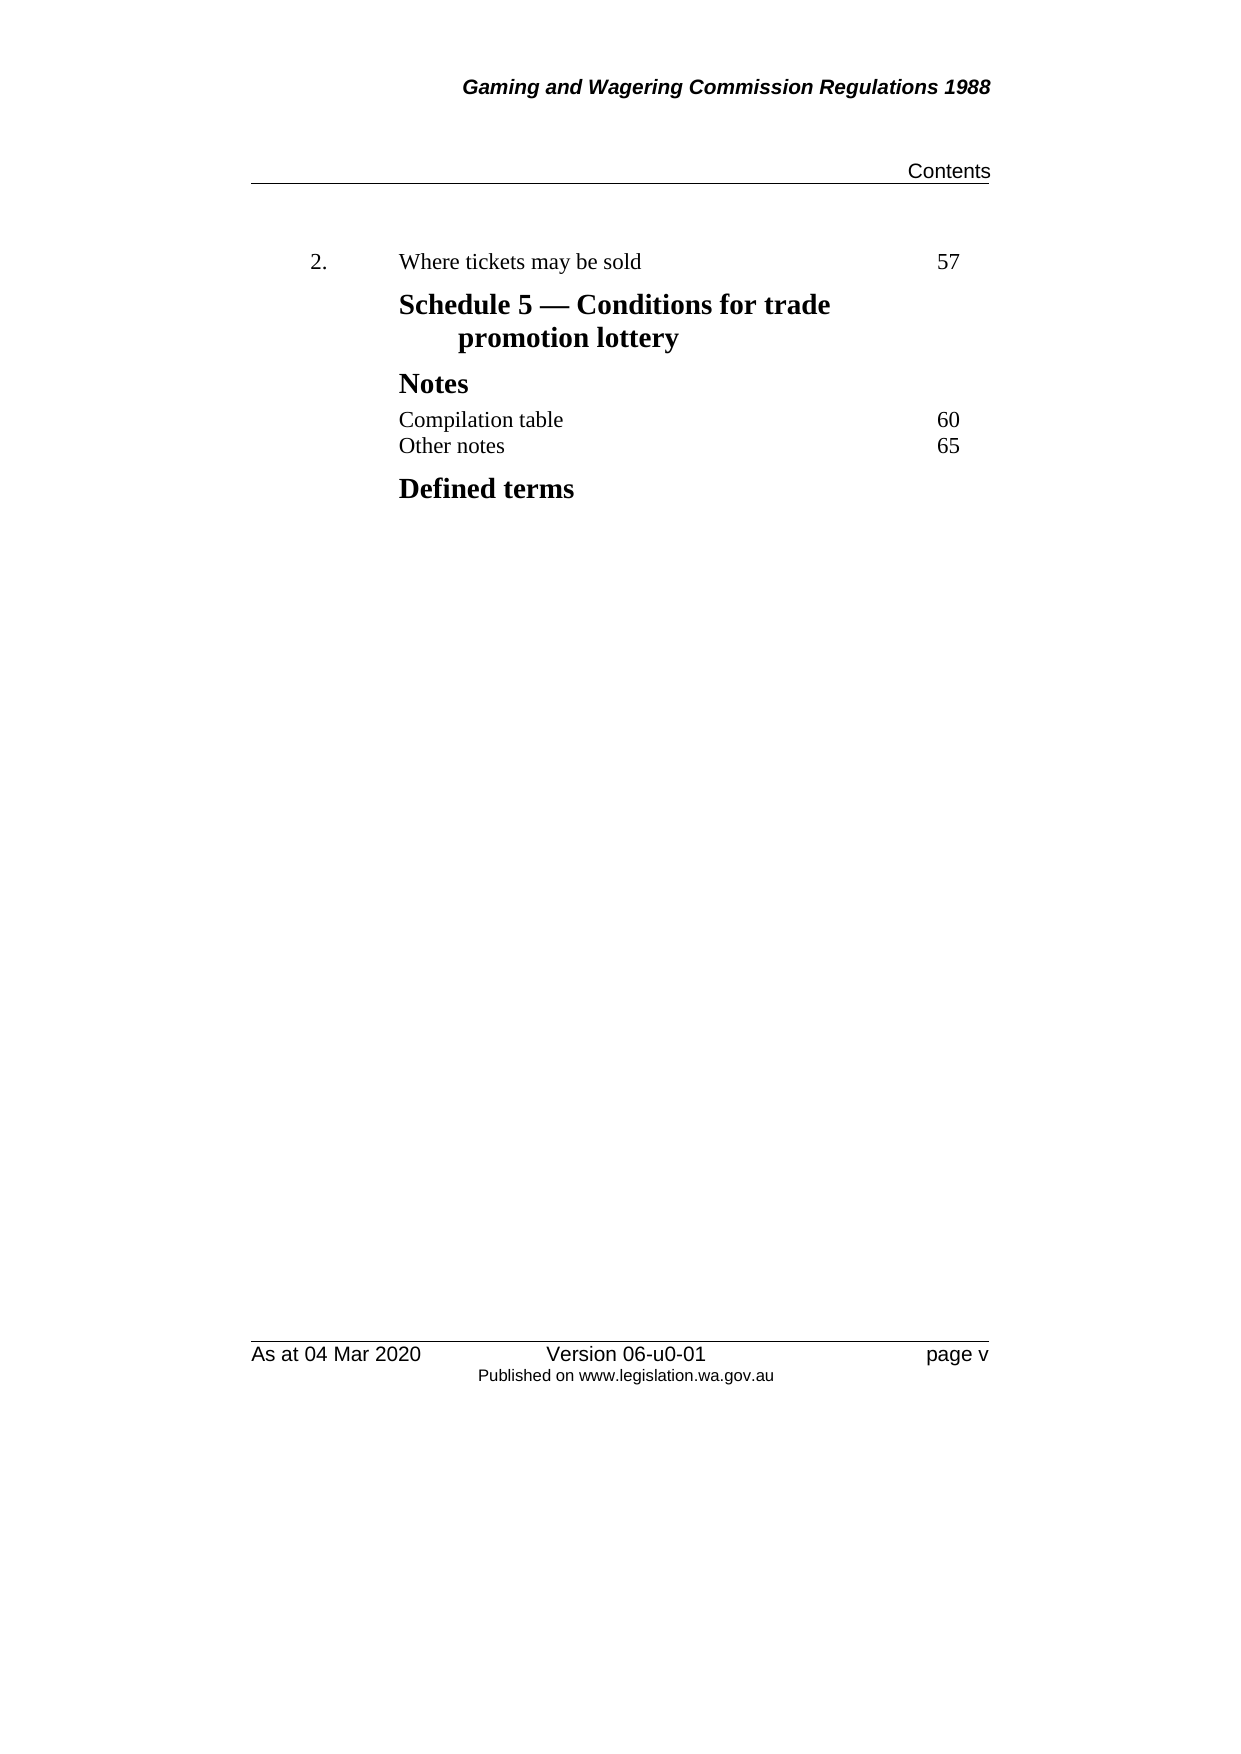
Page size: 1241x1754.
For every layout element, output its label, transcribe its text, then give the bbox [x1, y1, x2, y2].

text Other notes 65 [310, 433, 871, 459]
text 2. Where tickets may be sold 57 [310, 248, 871, 274]
text Compilation table 60 [310, 406, 871, 433]
text Schedule 5 — Conditions for trade promotion lottery [399, 287, 871, 354]
text Notes [399, 366, 871, 400]
text Defined terms [399, 471, 871, 505]
